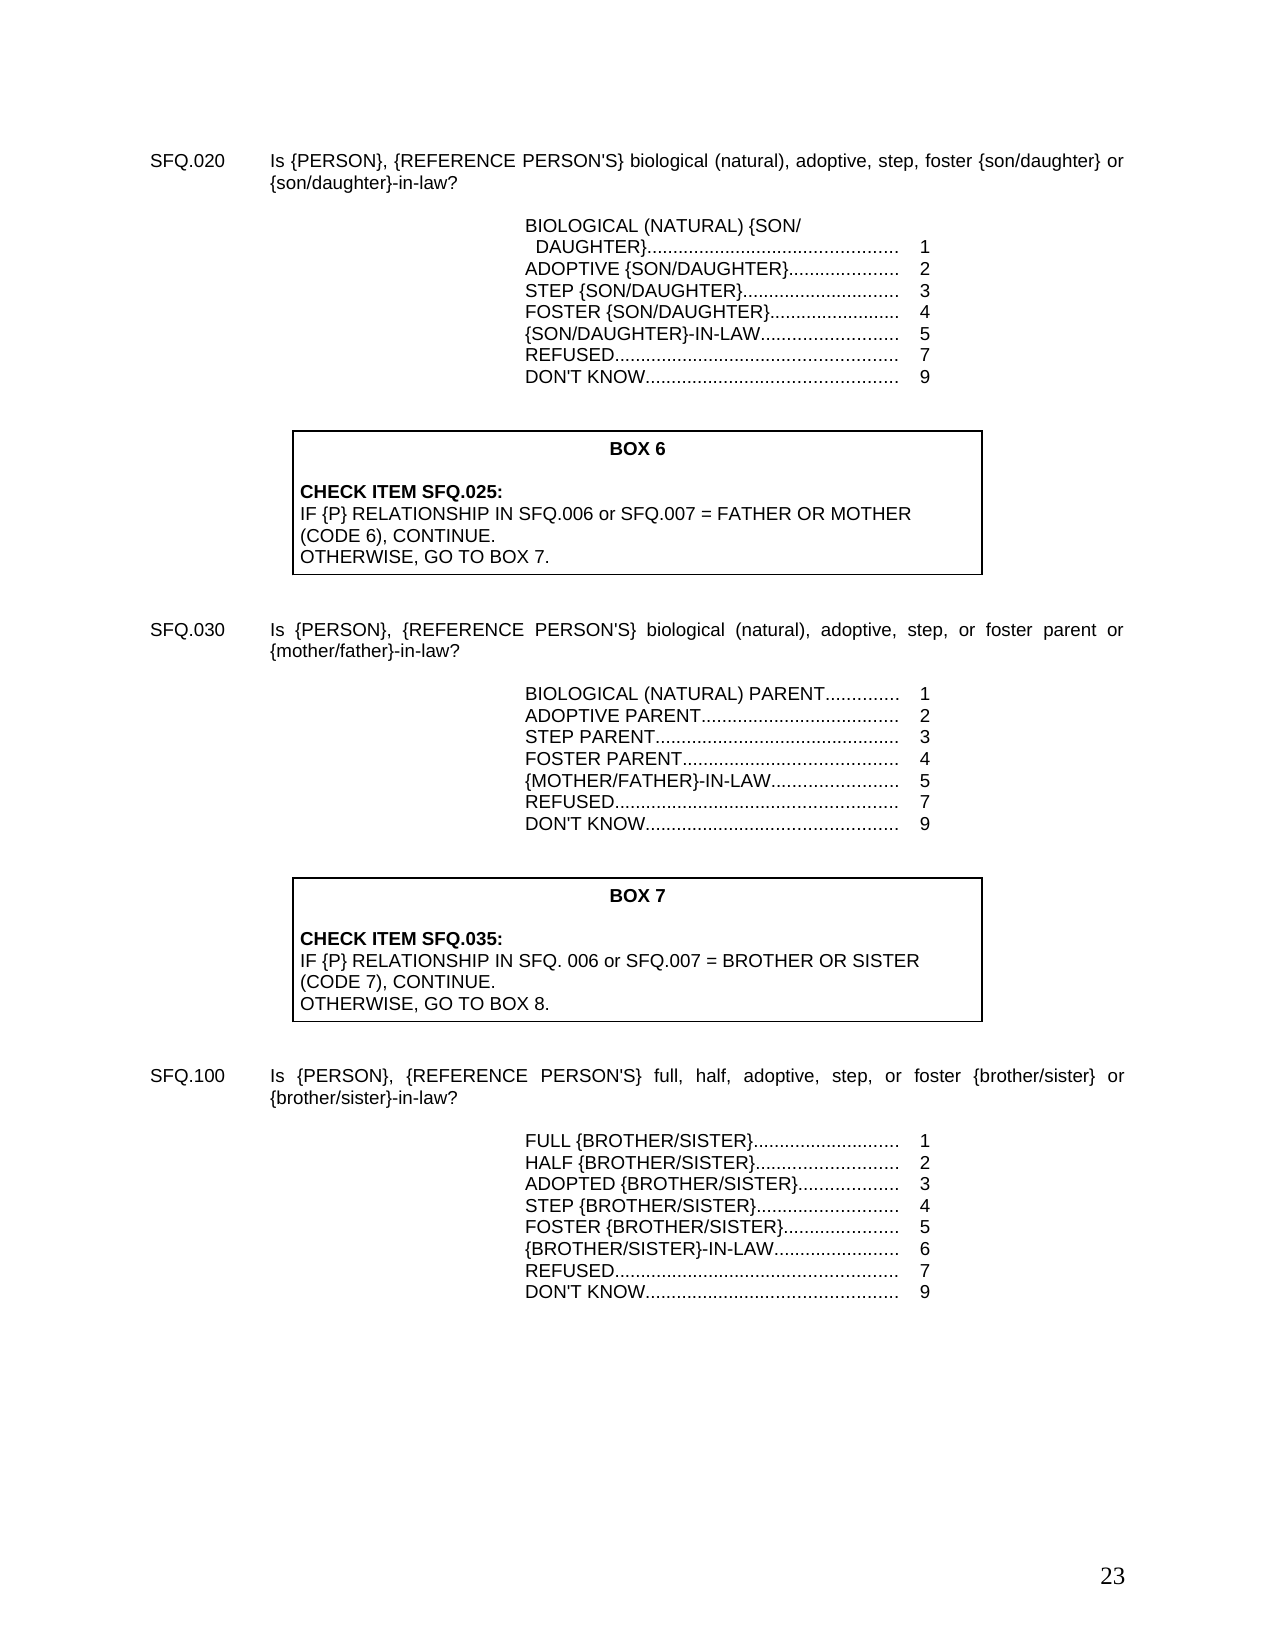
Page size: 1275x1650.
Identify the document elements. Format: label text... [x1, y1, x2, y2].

text FOSTER PARENT 4 [525, 748, 1125, 769]
text {MOTHER/FATHER}-IN-LAW 5 [525, 769, 1125, 791]
text {SON/DAUGHTER}-IN-LAW 5 [525, 322, 1125, 344]
text BOX 6 [294, 432, 981, 460]
text BIOLOGICAL (NATURAL) PARENT 1 [525, 683, 1125, 705]
text DON'T KNOW 9 [525, 812, 1125, 834]
text {BROTHER/SISTER}-IN-LAW 6 [525, 1238, 1125, 1259]
text BIOLOGICAL (NATURAL) {SON/ DAUGHTER} 1 [525, 215, 1125, 258]
text CHECK ITEM SFQ.035: [294, 920, 981, 942]
text REFUSED 7 [525, 344, 1125, 366]
text REFUSED 7 [525, 791, 1125, 812]
text FULL {BROTHER/SISTER} 1 [525, 1130, 1125, 1152]
text DON'T KNOW 9 [525, 366, 1125, 387]
text ADOPTIVE PARENT 2 [525, 705, 1125, 726]
text OTHERWISE, GO TO BOX 7. [294, 538, 981, 574]
text REFUSED 7 [525, 1259, 1125, 1281]
text IF {P} RELATIONSHIP IN SFQ.006 or SFQ.007 = FATHER OR MOTHER (CODE 6), CONTINUE. [294, 495, 981, 538]
text FOSTER {BROTHER/SISTER} 5 [525, 1216, 1125, 1238]
text OTHERWISE, GO TO BOX 8. [294, 985, 981, 1021]
text SFQ.030 Is {PERSON}, {REFERENCE PERSON'S} biological (natural), adoptive, step, or foster parent or {mother/father}-in-law? [150, 618, 1125, 662]
text STEP {BROTHER/SISTER} 4 [525, 1195, 1125, 1216]
text STEP PARENT 3 [525, 726, 1125, 748]
text CHECK ITEM SFQ.025: [294, 473, 981, 495]
text FOSTER {SON/DAUGHTER} 4 [525, 301, 1125, 322]
text SFQ.020 Is {PERSON}, {REFERENCE PERSON'S} biological (natural), adoptive, step, foster {son/daughter} or {son/daughter}-in-law? [150, 150, 1125, 193]
text HALF {BROTHER/SISTER} 2 [525, 1152, 1125, 1173]
text STEP {SON/DAUGHTER} 3 [525, 279, 1125, 301]
text SFQ.100 Is {PERSON}, {REFERENCE PERSON'S} full, half, adoptive, step, or foster {brother/sister} or {brother/sister}-in-law? [150, 1065, 1125, 1108]
text ADOPTED {BROTHER/SISTER} 3 [525, 1173, 1125, 1195]
text DON'T KNOW 9 [525, 1281, 1125, 1302]
text ADOPTIVE {SON/DAUGHTER} 2 [525, 258, 1125, 279]
text IF {P} RELATIONSHIP IN SFQ. 006 or SFQ.007 = BROTHER OR SISTER (CODE 7), CONTINUE. [294, 942, 981, 985]
text BOX 7 [294, 879, 981, 907]
